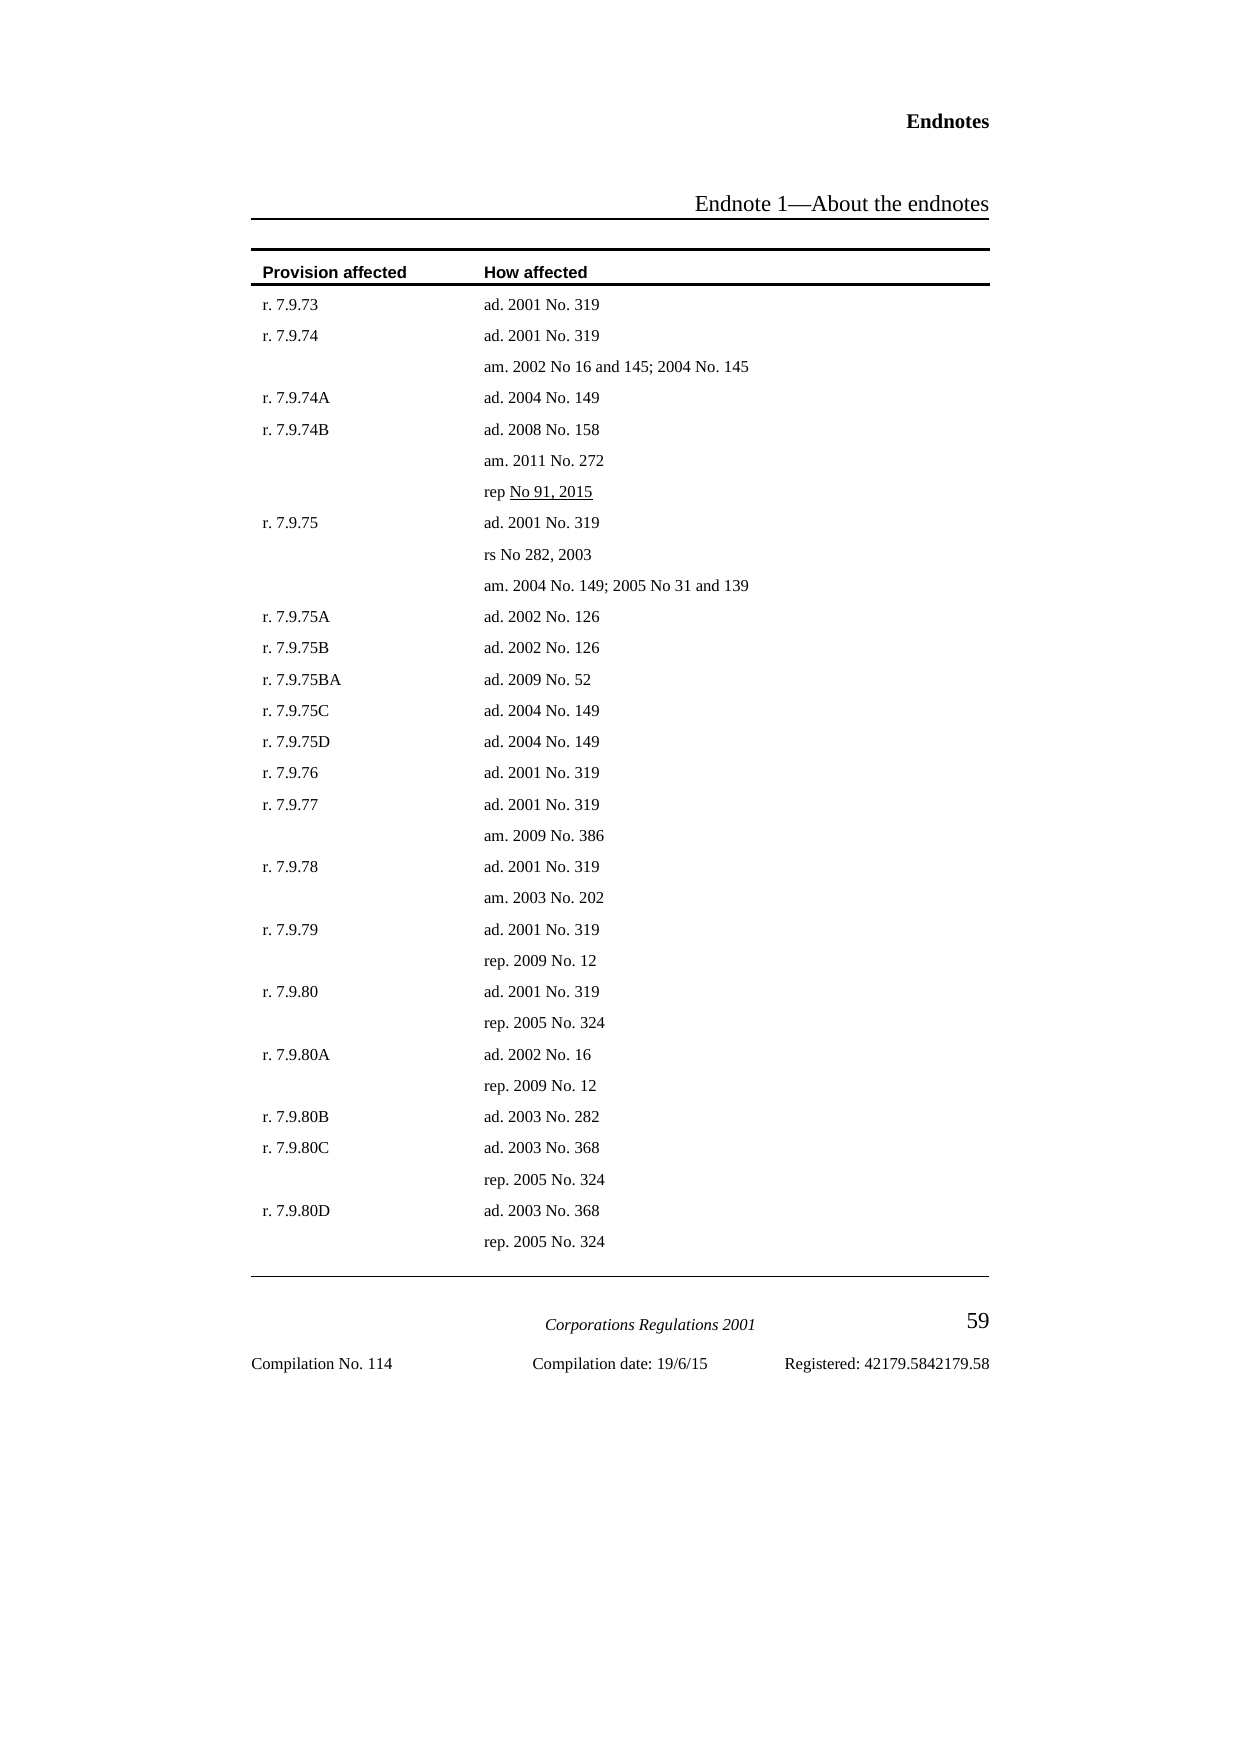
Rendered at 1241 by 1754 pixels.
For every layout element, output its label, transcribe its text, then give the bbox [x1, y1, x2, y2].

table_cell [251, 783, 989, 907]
table_header Provision affected [251, 251, 473, 282]
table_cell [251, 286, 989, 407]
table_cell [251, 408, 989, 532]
table_header How affected [473, 251, 989, 282]
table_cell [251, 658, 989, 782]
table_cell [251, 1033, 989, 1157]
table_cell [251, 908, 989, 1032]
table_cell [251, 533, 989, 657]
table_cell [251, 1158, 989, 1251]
